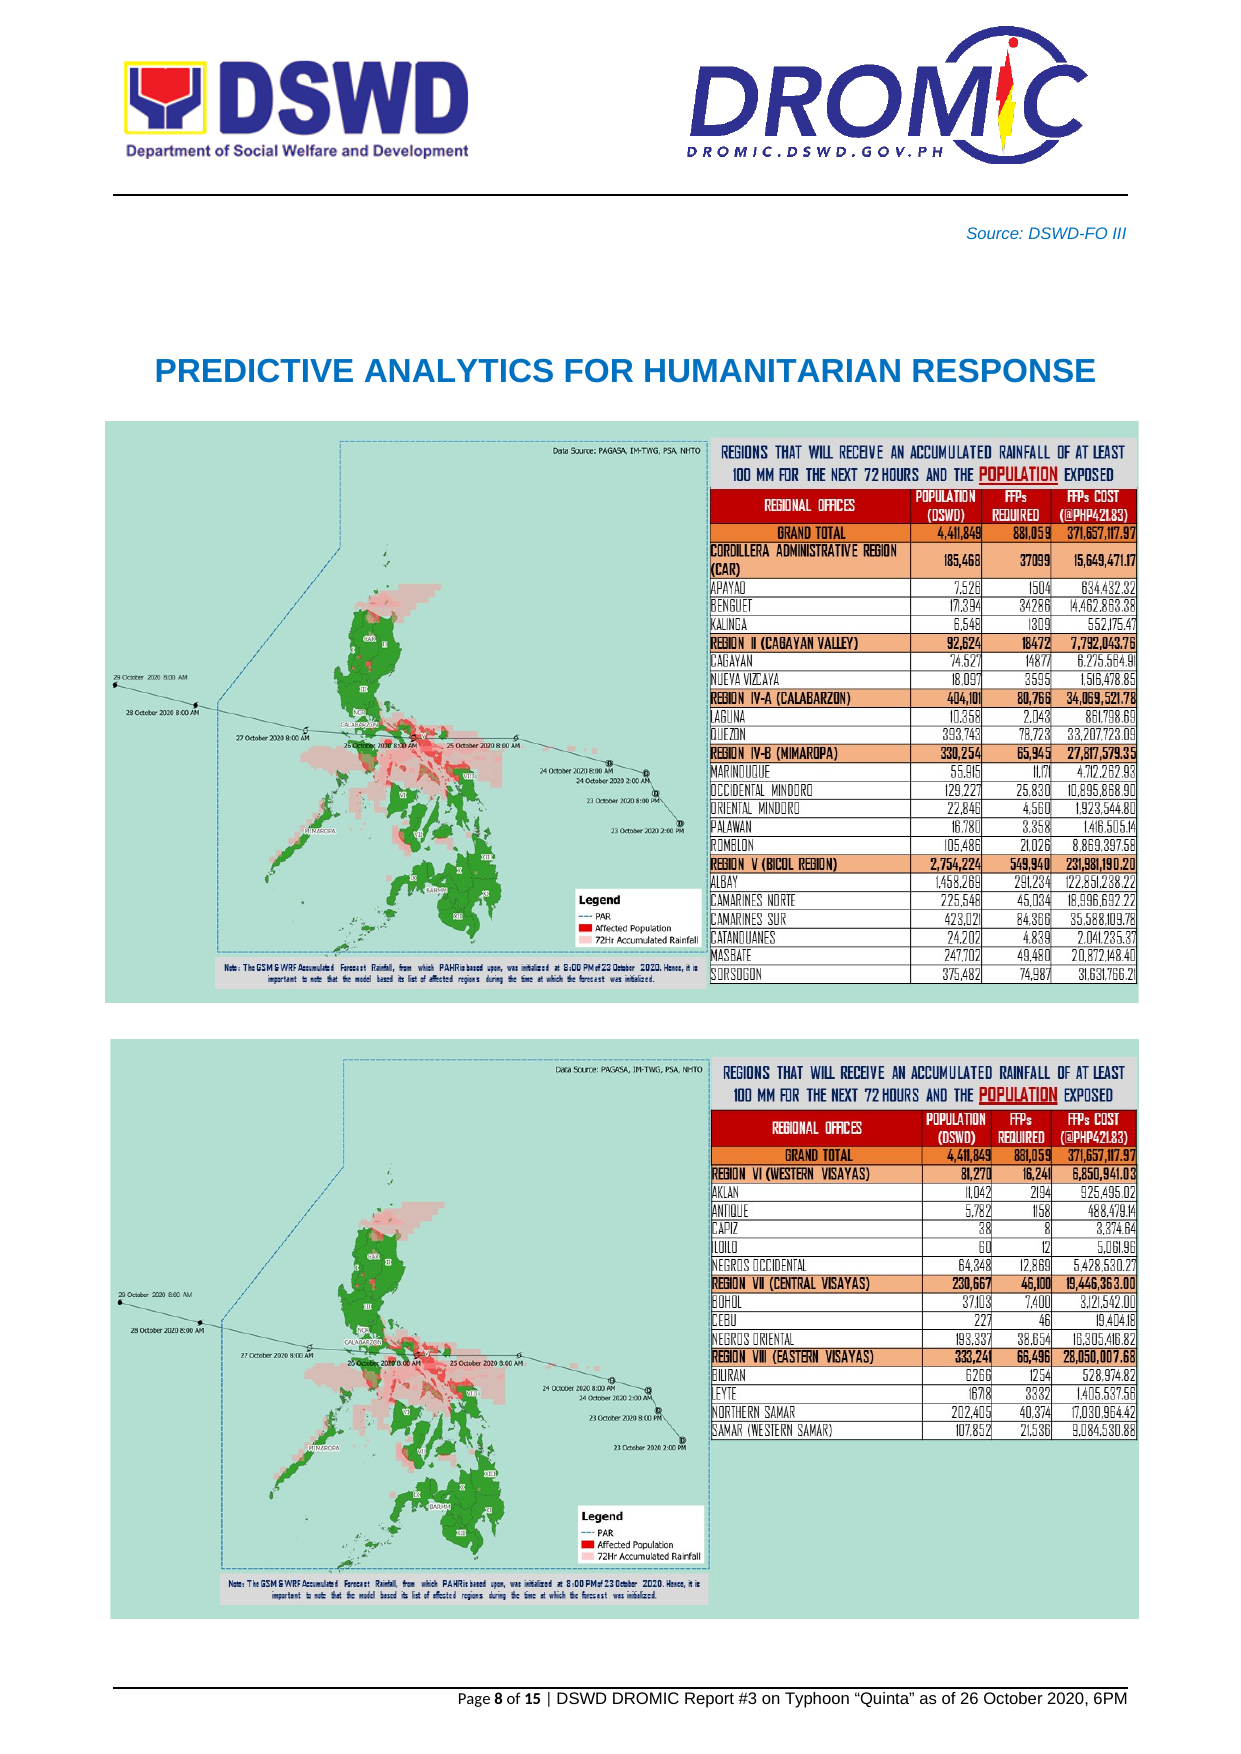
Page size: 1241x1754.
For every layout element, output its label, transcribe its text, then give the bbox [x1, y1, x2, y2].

picture [679, 25, 1093, 163]
text Source: DSWD-FO III [112, 224, 1128, 243]
picture [110, 1039, 1139, 1619]
picture [112, 58, 482, 164]
picture [105, 421, 1139, 1003]
